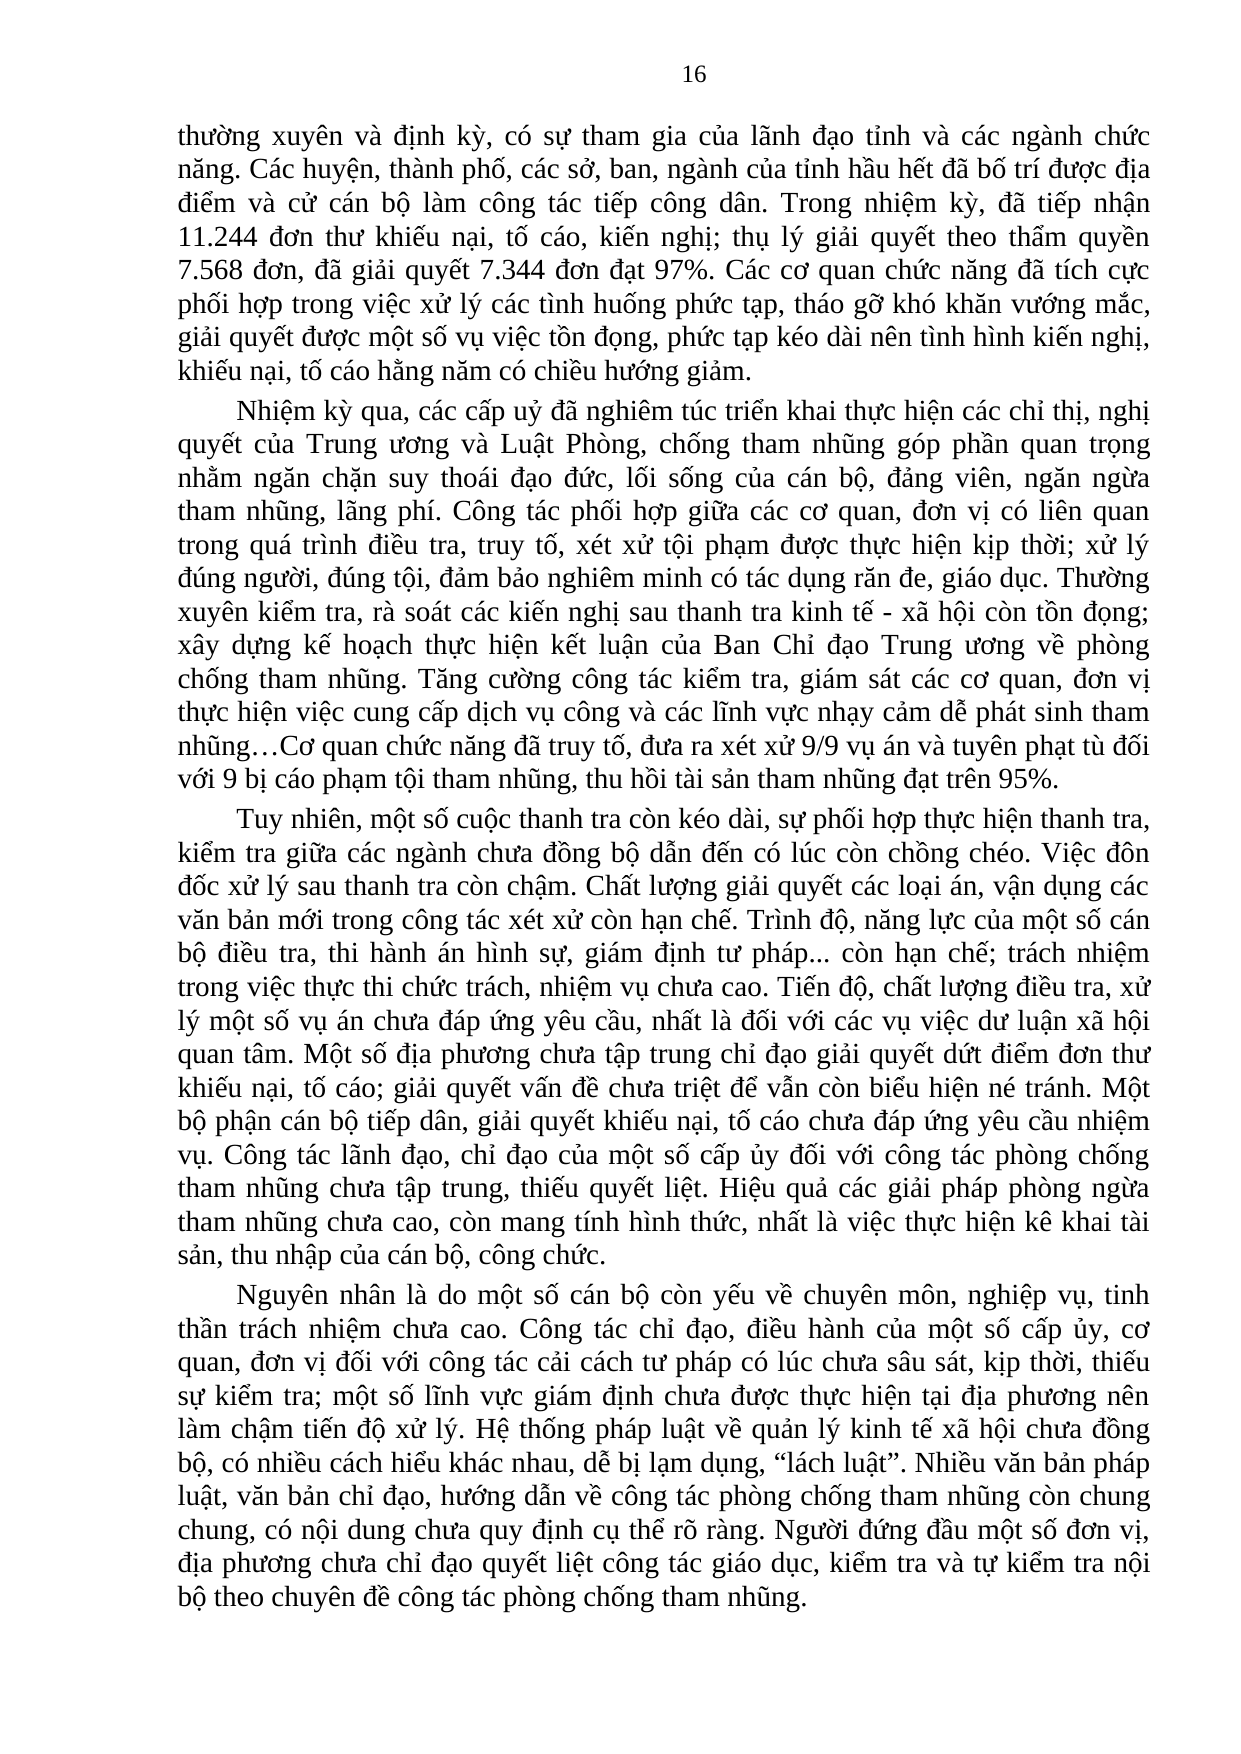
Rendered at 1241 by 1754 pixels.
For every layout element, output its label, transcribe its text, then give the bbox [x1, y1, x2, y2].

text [177, 118, 1152, 386]
text Tuy nhiên, một số cuộc thanh tra còn kéo dài, sự phối hợp thực hiện thanh tra, kiểm tra giữa các ngành chưa đồng bộ dẫn đến có lúc còn chồng chéo. Việc đôn đốc xử lý sau thanh tra còn chậm. Chất lượng giải quyết các loại án, vận dụng các văn bản mới trong công tác xét xử còn hạn chế. Trình độ, năng lực của một số cán bộ điều tra, thi hành án hình sự, giám định tư pháp... còn hạn chế; trách nhiệm trong việc thực thi chức trách, nhiệm vụ chưa cao. Tiến độ, chất lượng điều tra, xử lý một số vụ án chưa đáp ứng yêu cầu, nhất là đối với các vụ việc dư luận xã hội quan tâm. Một số địa phương chưa tập trung chỉ đạo giải quyết dứt điểm đơn thư khiếu nại, tố cáo; giải quyết vấn đề chưa triệt để vẫn còn biểu hiện né tránh. Một bộ phận cán bộ tiếp dân, giải quyết khiếu nại, tố cáo chưa đáp ứng yêu cầu nhiệm vụ. Công tác lãnh đạo, chỉ đạo của một số cấp ủy đối với công tác phòng chống tham nhũng chưa tập trung, thiếu quyết liệt. Hiệu quả các giải pháp phòng ngừa tham nhũng chưa cao, còn mang tính hình thức, nhất là việc thực hiện kê khai tài sản, thu nhập của cán bộ, công chức. [177, 801, 1152, 1271]
text Nguyên nhân là do một số cán bộ còn yếu về chuyên môn, nghiệp vụ, tinh thần trách nhiệm chưa cao. Công tác chỉ đạo, điều hành của một số cấp ủy, cơ quan, đơn vị đối với công tác cải cách tư pháp có lúc chưa sâu sát, kịp thời, thiếu sự kiểm tra; một số lĩnh vực giám định chưa được thực hiện tại địa phương nên làm chậm tiến độ xử lý. Hệ thống pháp luật về quản lý kinh tế xã hội chưa đồng bộ, có nhiều cách hiểu khác nhau, dễ bị lạm dụng, “lách luật”. Nhiều văn bản pháp luật, văn bản chỉ đạo, hướng dẫn về công tác phòng chống tham nhũng còn chung chung, có nội dung chưa quy định cụ thể rõ ràng. Người đứng đầu một số đơn vị, địa phương chưa chỉ đạo quyết liệt công tác giáo dục, kiểm tra và tự kiểm tra nội bộ theo chuyên đề công tác phòng chống tham nhũng. [177, 1277, 1152, 1613]
text Nhiệm kỳ qua, các cấp uỷ đã nghiêm túc triển khai thực hiện các chỉ thị, nghị quyết của Trung ương và Luật Phòng, chống tham nhũng góp phần quan trọng nhằm ngăn chặn suy thoái đạo đức, lối sống của cán bộ, đảng viên, ngăn ngừa tham nhũng, lãng phí. Công tác phối hợp giữa các cơ quan, đơn vị có liên quan trong quá trình điều tra, truy tố, xét xử tội phạm được thực hiện kịp thời; xử lý đúng người, đúng tội, đảm bảo nghiêm minh có tác dụng răn đe, giáo dục. Thường xuyên kiểm tra, rà soát các kiến nghị sau thanh tra kinh tế - xã hội còn tồn đọng; xây dựng kế hoạch thực hiện kết luận của Ban Chỉ đạo Trung ương về phòng chống tham nhũng. Tăng cường công tác kiểm tra, giám sát các cơ quan, đơn vị thực hiện việc cung cấp dịch vụ công và các lĩnh vực nhạy cảm dễ phát sinh tham nhũng…Cơ quan chức năng đã truy tố, đưa ra xét xử 9/9 vụ án và tuyên phạt tù đối với 9 bị cáo phạm tội tham nhũng, thu hồi tài sản tham nhũng đạt trên 95%. [177, 393, 1152, 795]
